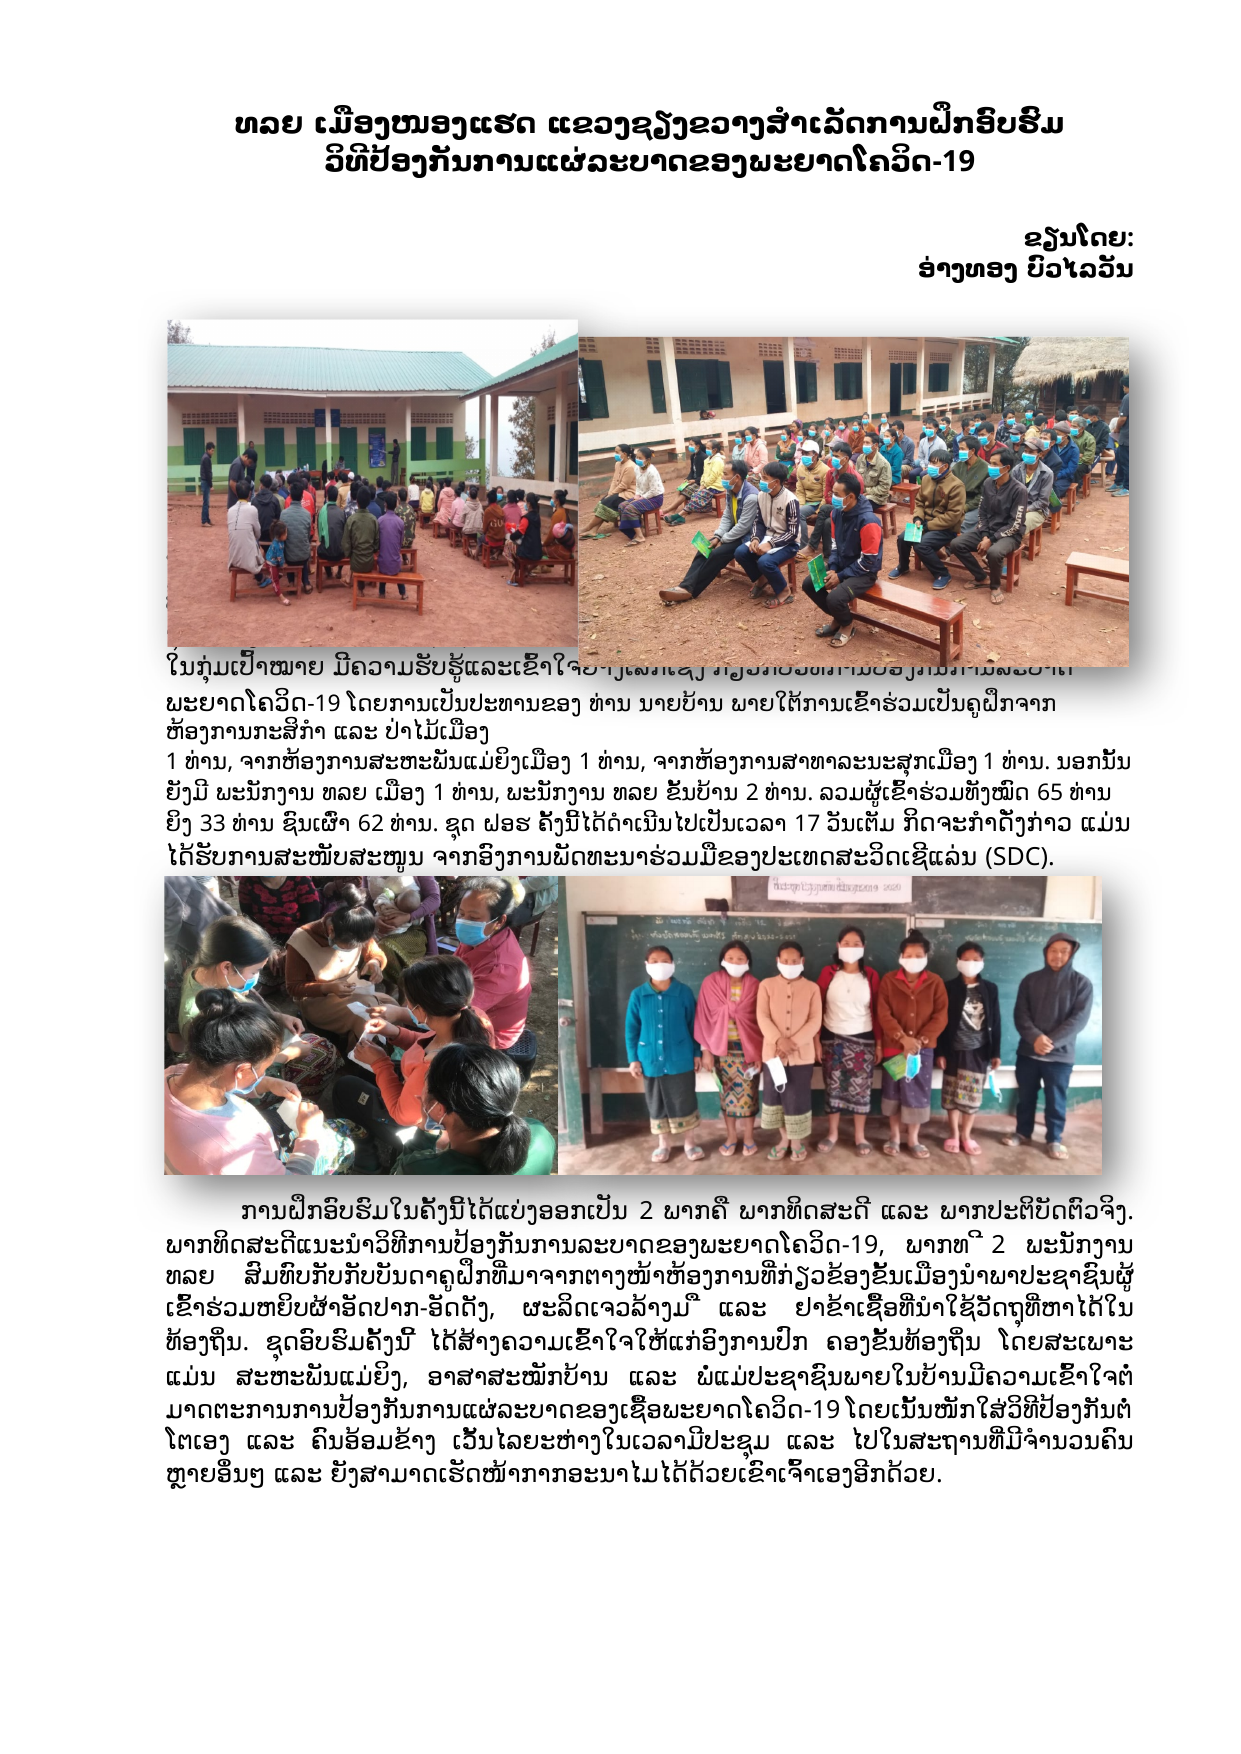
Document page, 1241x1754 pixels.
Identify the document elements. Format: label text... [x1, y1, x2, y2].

text ວິທີປ້ອງກັນການແຜ່ລະບາດຂອງພະຍາດໂຄວິດ-19 [165, 140, 1134, 180]
picture [579, 337, 1129, 667]
picture [168, 320, 577, 647]
text ໃນລະຫວ່າງວັນທີ 29/1/2021 ທລຍ ເມືອງໜອງແຮດ ແຂວງຊຽງຂວາງ ໄດ້ຈັດຊຸດອົບຮົມວິທີປ້ອງກັນການແຜ່ລະບາດຂອງພະ ຍາດໂຄວິດ-19 ຢູ່ບ້ານ ກໍ່ດູ່ເມືອງໜອງແຮດ ແຂວງຊຽງຂວາງ. ຈຸດປະສົງເພື່ອໃຫ້ພໍ່ແມ່ປະຊາຊົນພາຍໃນບ້ານ, ອາສາສະໝັກແພດບ້ານ, ຄູອາຈານ ແລະ ນັກຮຽນ ໃນກຸ່ມເປົ້າໝາຍ ມີີຄວາມຮັບຮູ້ແລະເຂົ້າໃຈຢ່າງເລິກເຊິ່ງ ກ່ຽວກັບວິທີການປ້ອງກັນການລະບາດພະຍາດໂຄວິດ-19 ໂດຍການເປັນປະທານຂອງ ທ່ານ ນາຍບ້ານ ພາຍໃຕ້ການເຂົ້າຮ່ວມເປັນຄູຝຶກຈາກຫ້ອງການກະສິກຳ ແລະ ປ່າໄມ້ເມືອງ [165, 676, 1134, 744]
text ທລຍ ເມືອງໜອງແຮດ ແຂວງຊຽງຂວາງສໍາເລັດການຝຶກອົບຮົມ [165, 106, 1134, 140]
picture [164, 876, 1102, 1175]
text 1 ທ່ານ, ຈາກຫ້ອງການສະຫະພັນແມ່ຍິງເມືອງ 1 ທ່ານ, ຈາກຫ້ອງການສາທາລະນະສຸກເມືອງ1 ທ່ານ. ນອກນັ້ນ ຍັງມີ ພະນັກງານ ທລຍ ເມືອງ 1 ທ່ານ, ພະນັກງານ ທລຍ ຂັ້ນບ້ານ 2 ທ່ານ. ລວມຜູ້ເຂົ້າຮ່ວມທັງໝົດ 65 ທ່ານ ຍິງ 33 ທ່ານ ຊົນເຜົ່າ 62 ທ່ານ. ຊຸດ ຝອຮ ຄັ້ງນີ້ໄດ້ດໍາເນີນໄປເປັນເວລາ 17 ວັນເຕັມ ​ກິດຈະກໍາດັ່ງກ່າວ ແມ່ນໄດ້ຮັບການສະໜັບສະໜູນ ຈາກອົງການພັດທະນາຮ່ວມມືຂອງປະເທດສະວິດເຊີແລ່ນ (SDC). [165, 744, 1134, 872]
text ຂຽນໂດຍ: [165, 220, 1134, 254]
text ການຝຶກອົບຮົມໃນຄັ້ງນີ້ໄດ້ແບ່ງອອກເປັນ 2 ພາກຄື ພາກທິດສະດີ ແລະ ພາກປະຕິບັດຕົວຈິງ. ພາກທິດສະດີແນະນໍາວິທີການປ້ອງກັນການລະບາດຂອງພະຍາດໂຄວິດ-19, ພາກທີ 2 ພະນັກງານ ທລຍ ສົມທົບກັບກັບບັນດາຄູຝຶກທີ່ມາຈາກຕາງໜ້າຫ້ອງການທີ່ກ່ຽວຂ້ອງຂັ້ນເມືອງນໍາພາປະຊາຊົນຜູ້ເຂົ້າຮ່ວມຫຍິບຜ້າອັດປາກ-ອັດດັງ, ຜະລິດເຈວລ້າງມື ແລະ ຢາຂ້າເຊື້ອທີ່ນໍາໃຊ້ວັດຖຸທີ່ຫາໄດ້ໃນທ້ອງຖິ່ນ. ຊຸດອົບຮົມຄັ້ງນີ້ ໄດ້ສ້າງຄວາມເຂົ້າໃຈໃຫ້ແກ່ອົງການປົກ ຄອງຂັ້ນທ້ອງຖິ່ນ ໂດຍສະເພາະແມ່ນ ສະຫະພັນແມ່ຍິງ, ອາສາສະໝັກບ້ານ ແລະ ພໍ່ແມ່ປະຊາຊົນພາຍໃນບ້ານມີຄວາມເຂົ້າໃຈຕໍ່ມາດຕະການການປ້ອງກັນການແຜ່ລະບາດຂອງເຊື້ອພະຍາດໂຄວິດ-19ໂດຍເນັ້ນໜັກໃສ່ວິທີປ້ອງກັນຕໍ່ໂຕເອງ ແລະ ຄົນອ້ອມຂ້າງ ເວັ້ນໄລຍະຫ່າງໃນເວລາມີປະຊຸມ ແລະ ໄປໃນສະຖານທີ່ມີຈໍານວນຄົນຫຼາຍອຶ່ນໆ ແລະ ຍັງສາມາດເຮັດໜ້າກາກອະນາໄມໄດ້ດ້ວຍເຂົາເຈົ້າເອງອີກດ້ວຍ. [165, 1205, 1134, 1489]
text ອ່າງທອງ ບົວໄລວັນ [165, 254, 1134, 283]
